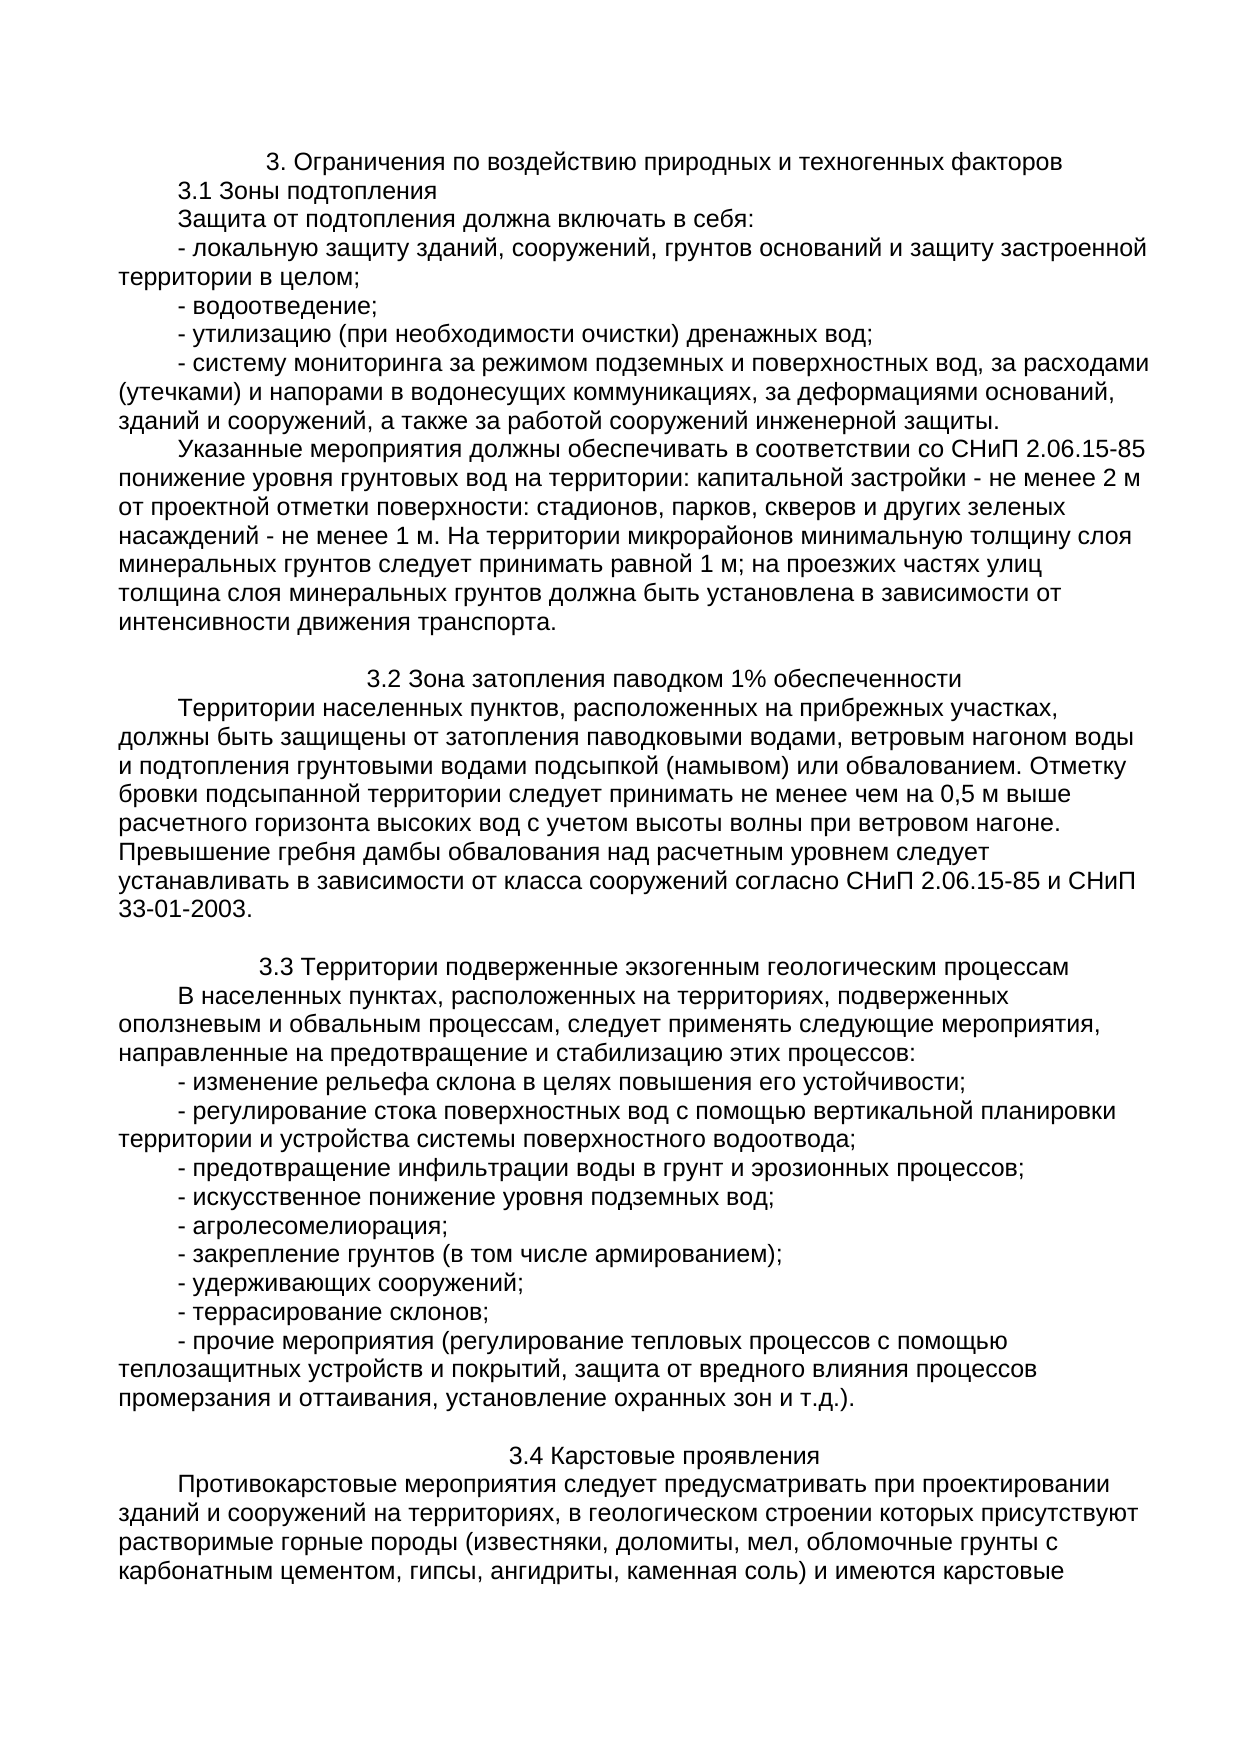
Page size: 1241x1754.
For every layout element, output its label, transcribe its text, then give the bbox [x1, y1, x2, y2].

text - закрепление грунтов (в том числе армированием); [118, 1239, 1152, 1268]
text 3.4 Карстовые проявления [118, 1441, 1152, 1469]
text 3.1 Зоны подтопления [118, 176, 1152, 204]
text Защита от подтопления должна включать в себя: [118, 204, 1152, 233]
text - локальную защиту зданий, сооружений, грунтов оснований и защиту застроенной территории в целом; [118, 233, 1152, 291]
text - изменение рельефа склона в целях повышения его устойчивости; [118, 1067, 1152, 1096]
text - предотвращение инфильтрации воды в грунт и эрозионных процессов; [118, 1153, 1152, 1182]
text - искусственное понижение уровня подземных вод; [118, 1182, 1152, 1211]
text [118, 1469, 1152, 1584]
text 3. Ограничения по воздействию природных и техногенных факторов [118, 147, 1152, 176]
text - регулирование стока поверхностных вод с помощью вертикальной планировки территории и устройства системы поверхностного водоотвода; [118, 1096, 1152, 1153]
text Территории населенных пунктов, расположенных на прибрежных участках, должны быть защищены от затопления паводковыми водами, ветровым нагоном воды и подтопления грунтовыми водами подсыпкой (намывом) или обвалованием. Отметку бровки подсыпанной территории следует принимать не менее чем на 0,5 м выше расчетного горизонта высоких вод с учетом высоты волны при ветровом нагоне. Превышение гребня дамбы обвалования над расчетным уровнем следует устанавливать в зависимости от класса сооружений согласно СНиП 2.06.15-85 и СНиП 33-01-2003. [118, 693, 1152, 923]
text В населенных пунктах, расположенных на территориях, подверженных оползневым и обвальным процессам, следует применять следующие мероприятия, направленные на предотвращение и стабилизацию этих процессов: [118, 981, 1152, 1067]
text - утилизацию (при необходимости очистки) дренажных вод; [118, 319, 1152, 348]
text - агролесомелиорация; [118, 1211, 1152, 1239]
text 3.2 Зона затопления паводком 1% обеспеченности [118, 664, 1152, 693]
text - систему мониторинга за режимом подземных и поверхностных вод, за расходами (утечками) и напорами в водонесущих коммуникациях, за деформациями оснований, зданий и сооружений, а также за работой сооружений инженерной защиты. [118, 348, 1152, 434]
text - удерживающих сооружений; [118, 1268, 1152, 1297]
text - водоотведение; [118, 291, 1152, 319]
text - прочие мероприятия (регулирование тепловых процессов с помощью теплозащитных устройств и покрытий, защита от вредного влияния процессов промерзания и оттаивания, установление охранных зон и т.д.). [118, 1326, 1152, 1412]
text 3.3 Территории подверженные экзогенным геологическим процессам [118, 952, 1152, 981]
text - террасирование склонов; [118, 1297, 1152, 1326]
text Указанные мероприятия должны обеспечивать в соответствии со СНиП 2.06.15-85 понижение уровня грунтовых вод на территории: капитальной застройки - не менее 2 м от проектной отметки поверхности: стадионов, парков, скверов и других зеленых насаждений - не менее 1 м. На территории микрорайонов минимальную толщину слоя минеральных грунтов следует принимать равной 1 м; на проезжих частях улиц толщина слоя минеральных грунтов должна быть установлена в зависимости от интенсивности движения транспорта. [118, 434, 1152, 636]
